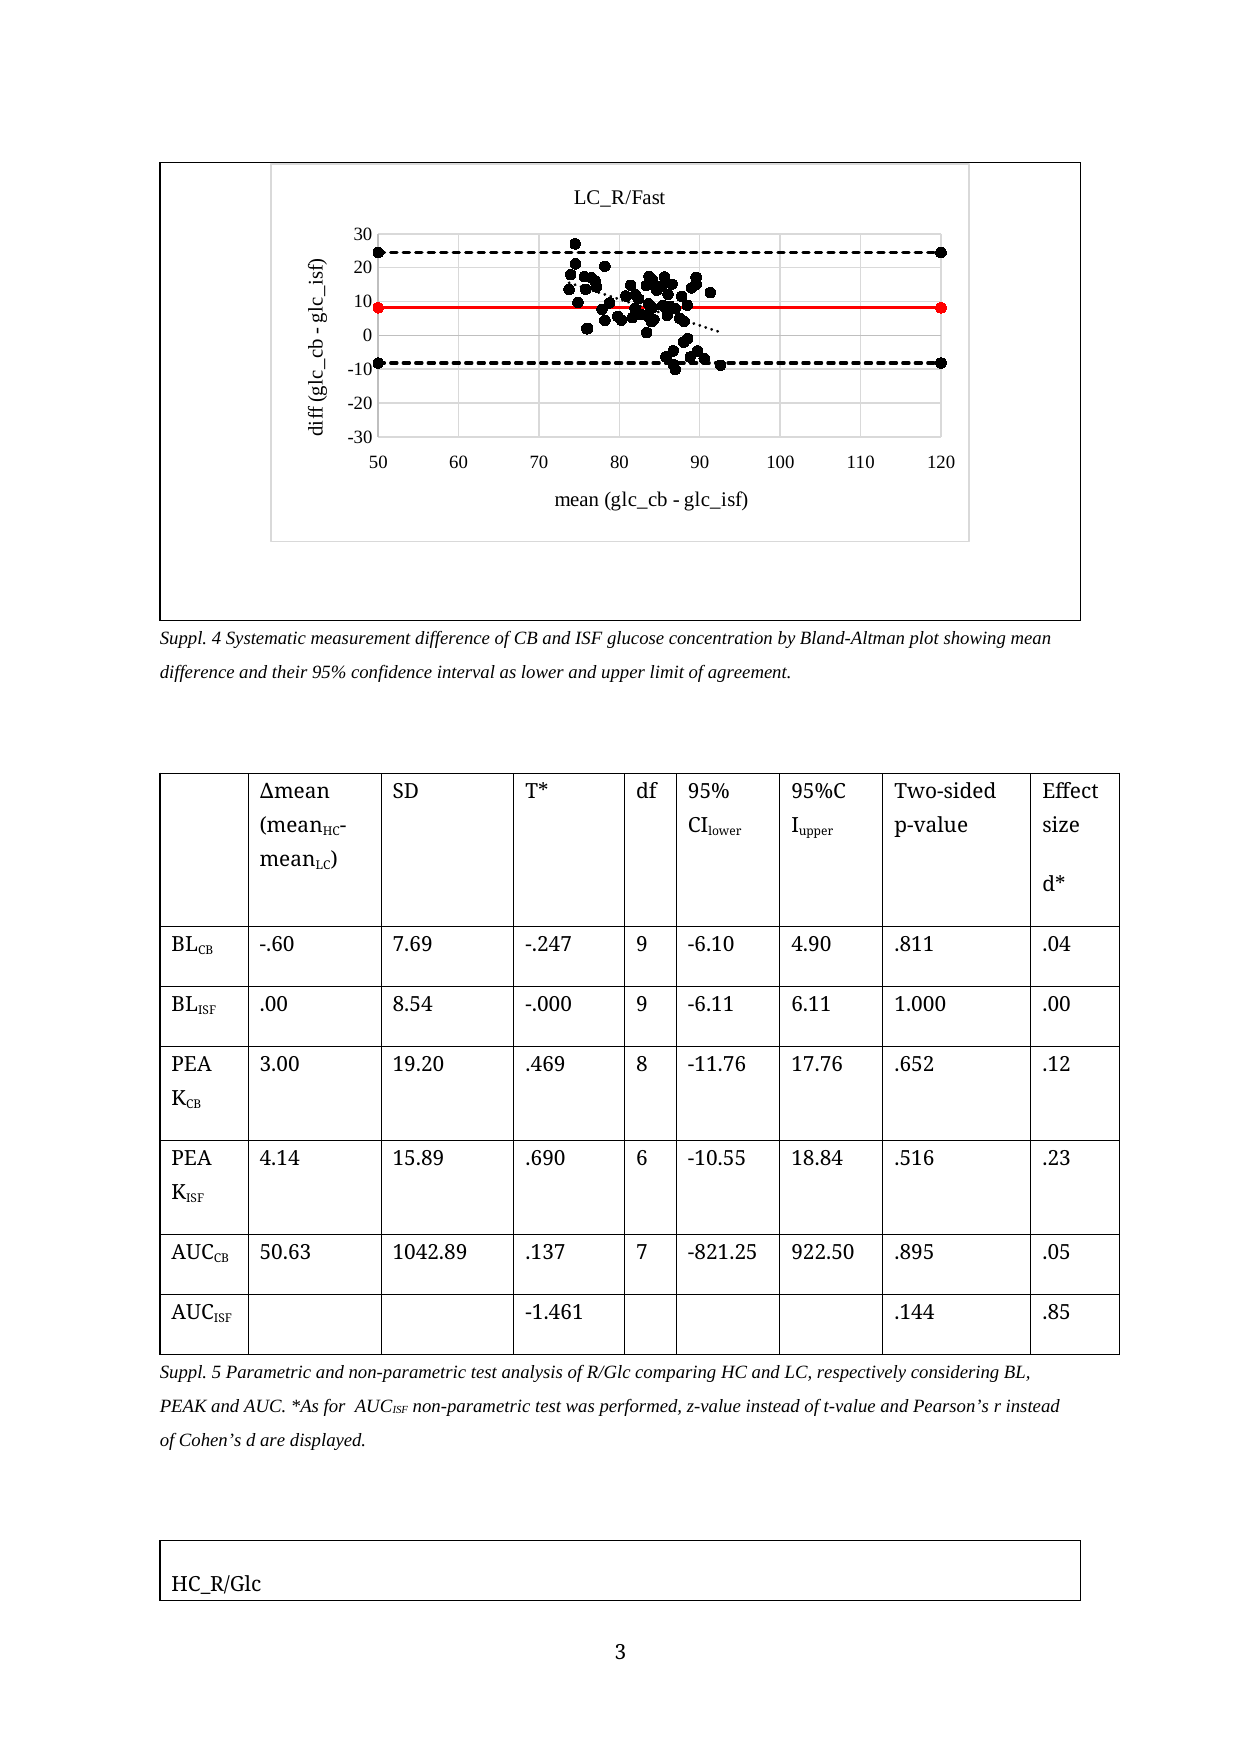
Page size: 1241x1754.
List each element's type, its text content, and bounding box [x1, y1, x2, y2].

table_cell -11.76 [677, 1047, 779, 1139]
table_cell 7.69 [382, 927, 513, 986]
table_cell 922.50 [780, 1235, 882, 1293]
table_cell 6 [625, 1141, 676, 1233]
table_header Two-sided p-value [883, 774, 1030, 926]
table_header 95%CIupper [780, 774, 882, 926]
table_header df [625, 774, 676, 926]
table_cell .811 [883, 927, 1030, 986]
table_cell .05 [1031, 1235, 1119, 1293]
table_cell .85 [1031, 1295, 1119, 1353]
table_cell .144 [883, 1295, 1030, 1353]
table_cell 19.20 [382, 1047, 513, 1139]
table_cell 7 [625, 1235, 676, 1293]
table_cell 9 [625, 987, 676, 1046]
table_cell AUCISF [161, 1295, 248, 1353]
table_cell 6.11 [780, 987, 882, 1046]
table_cell .652 [883, 1047, 1030, 1139]
table_cell -821.25 [677, 1235, 779, 1293]
table_cell 8.54 [382, 987, 513, 1046]
table_cell .12 [1031, 1047, 1119, 1139]
table_header Effect size d* [1031, 774, 1119, 926]
table_cell 8 [625, 1047, 676, 1139]
table_header SD [382, 774, 513, 926]
table_cell AUCCB [161, 1235, 248, 1293]
table_cell [382, 1295, 513, 1353]
table_cell 9 [625, 927, 676, 986]
table_cell -6.11 [677, 987, 779, 1046]
table_cell [677, 1295, 779, 1353]
table_header ∆mean (meanHC-meanLC) [249, 774, 381, 926]
table_header 95% CIlower [677, 774, 779, 926]
table_cell .895 [883, 1235, 1030, 1293]
table_cell .690 [514, 1141, 624, 1233]
text Suppl. 5 Parametric and non-parametric test analysis of R/Glc comparing HC and LC, respectively considering BL, PEAK and AUC. *As for AUCISF non-parametric test was performed, z-value instead of t-value and Pearson’s r instead of Cohen’s d are displayed. [159, 1355, 1081, 1456]
table_cell 15.89 [382, 1141, 513, 1233]
table_cell -.247 [514, 927, 624, 986]
table_header [161, 774, 248, 926]
table_cell .00 [249, 987, 381, 1046]
table_cell .516 [883, 1141, 1030, 1233]
table_cell 50.63 [249, 1235, 381, 1293]
table_cell 1.000 [883, 987, 1030, 1046]
table_cell [249, 1295, 381, 1353]
table_cell .04 [1031, 927, 1119, 986]
table_cell -10.55 [677, 1141, 779, 1233]
table_cell 4.14 [249, 1141, 381, 1233]
table_cell 18.84 [780, 1141, 882, 1233]
table_cell -.000 [514, 987, 624, 1046]
table_cell 3.00 [249, 1047, 381, 1139]
table_cell -6.10 [677, 927, 779, 986]
table_cell 4.90 [780, 927, 882, 986]
table_cell BLCB [161, 927, 248, 986]
table_cell -.60 [249, 927, 381, 986]
table_cell PEAKCB [161, 1047, 248, 1139]
table_cell [780, 1295, 882, 1353]
table_cell .469 [514, 1047, 624, 1139]
table_cell PEAKISF [161, 1141, 248, 1233]
table_cell 1042.89 [382, 1235, 513, 1293]
table_header T* [514, 774, 624, 926]
table_cell -1.461 [514, 1295, 624, 1353]
table_cell [161, 163, 1080, 620]
table_header HC_R/Glc [161, 1541, 1080, 1600]
table_cell BLISF [161, 987, 248, 1046]
table_cell .137 [514, 1235, 624, 1293]
table_cell .23 [1031, 1141, 1119, 1233]
table_cell 17.76 [780, 1047, 882, 1139]
table_cell .00 [1031, 987, 1119, 1046]
text Suppl. 4 Systematic measurement difference of CB and ISF glucose concentration by Bland-Altman plot showing mean difference and their 95% confidence interval as lower and upper limit of agreement. [159, 621, 1081, 689]
table_cell [625, 1295, 676, 1353]
